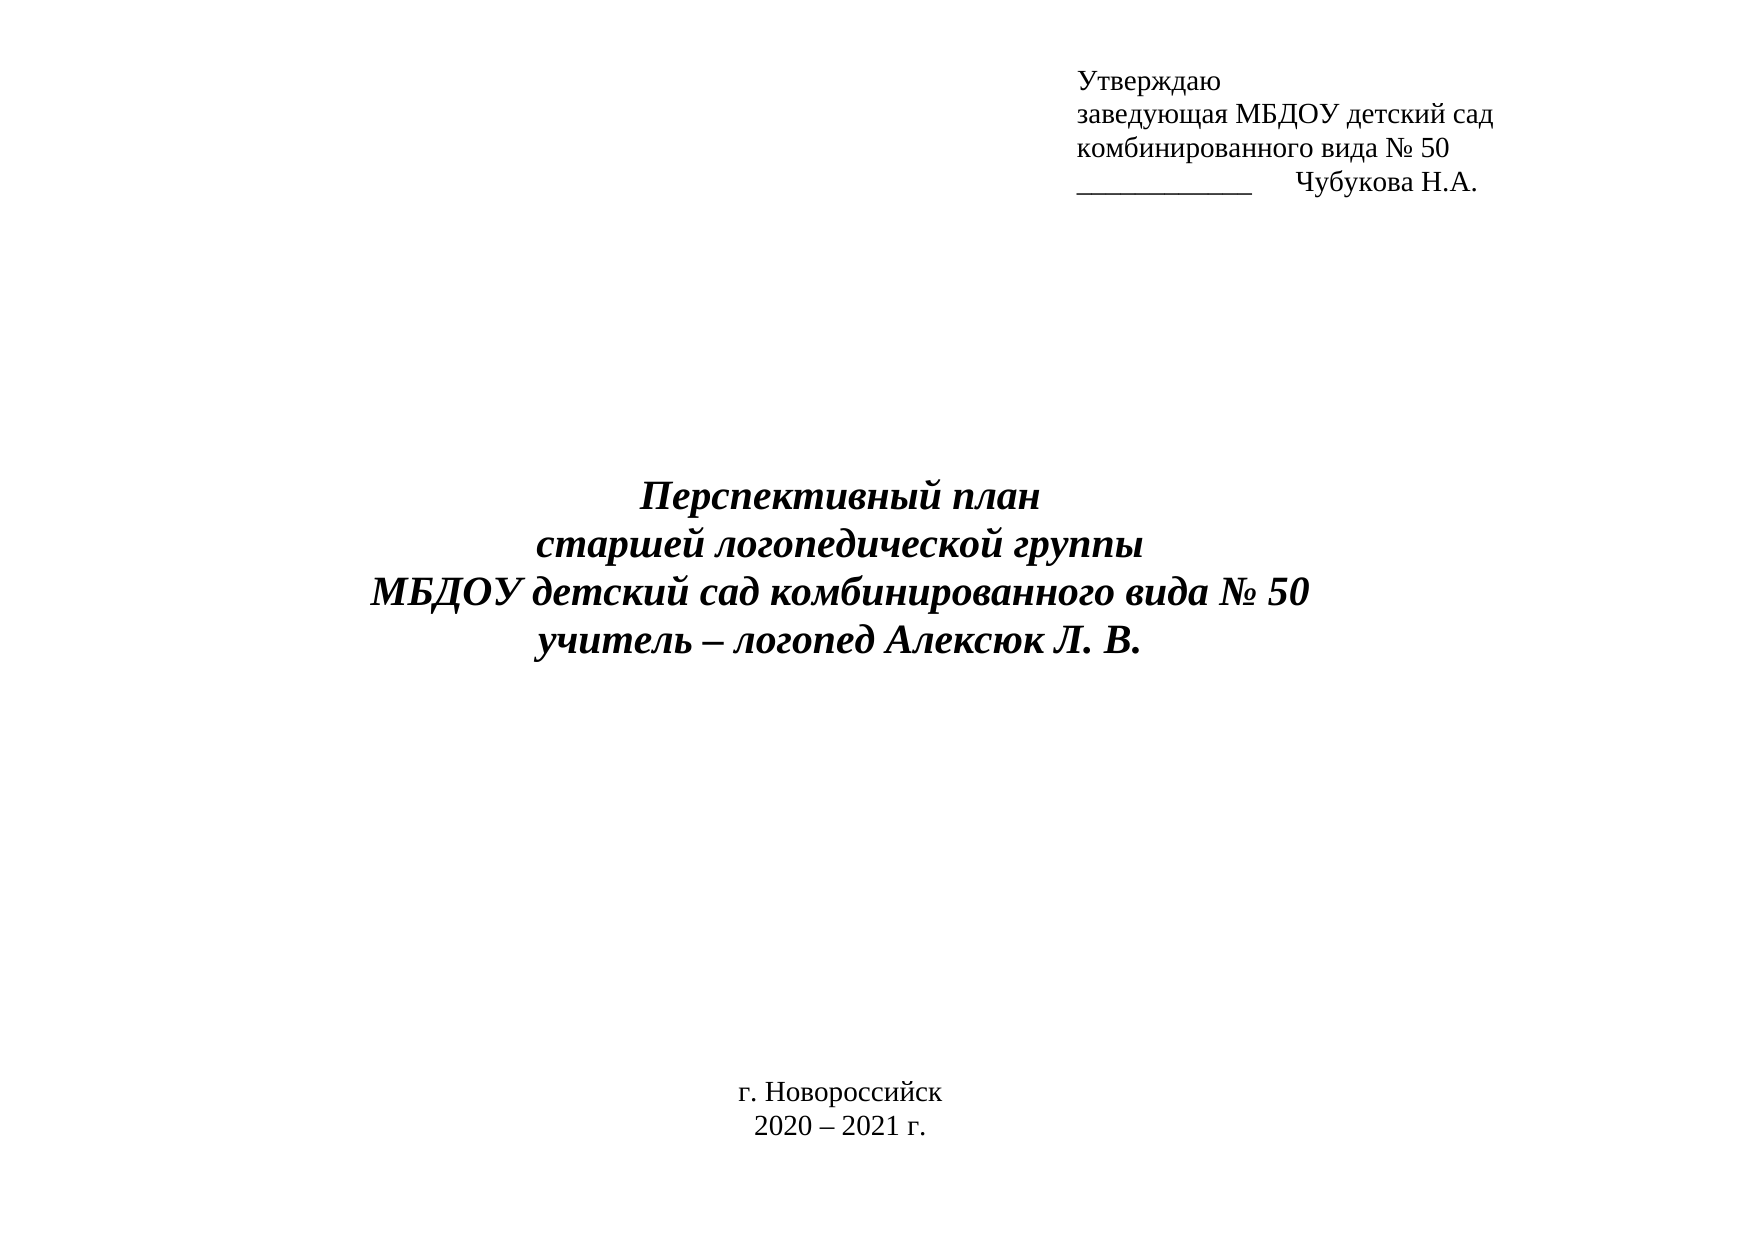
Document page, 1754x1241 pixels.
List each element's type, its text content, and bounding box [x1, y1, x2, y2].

text комбинированного вида № 50 [1069, 130, 1636, 164]
text Перспективный план [44, 470, 1636, 518]
text учитель – логопед Алексюк Л. В. [44, 614, 1636, 662]
text старшей логопедической группы [44, 518, 1636, 566]
text ____________ Чубукова Н.А. [1069, 164, 1636, 197]
text заведующая МБДОУ детский сад [1069, 97, 1636, 130]
text г. Новороссийск [44, 1074, 1636, 1108]
text Утверждаю [1069, 63, 1636, 97]
text МБДОУ детский сад комбинированного вида № 50 [44, 566, 1636, 614]
text 2020 – 2021 г. [44, 1108, 1636, 1141]
